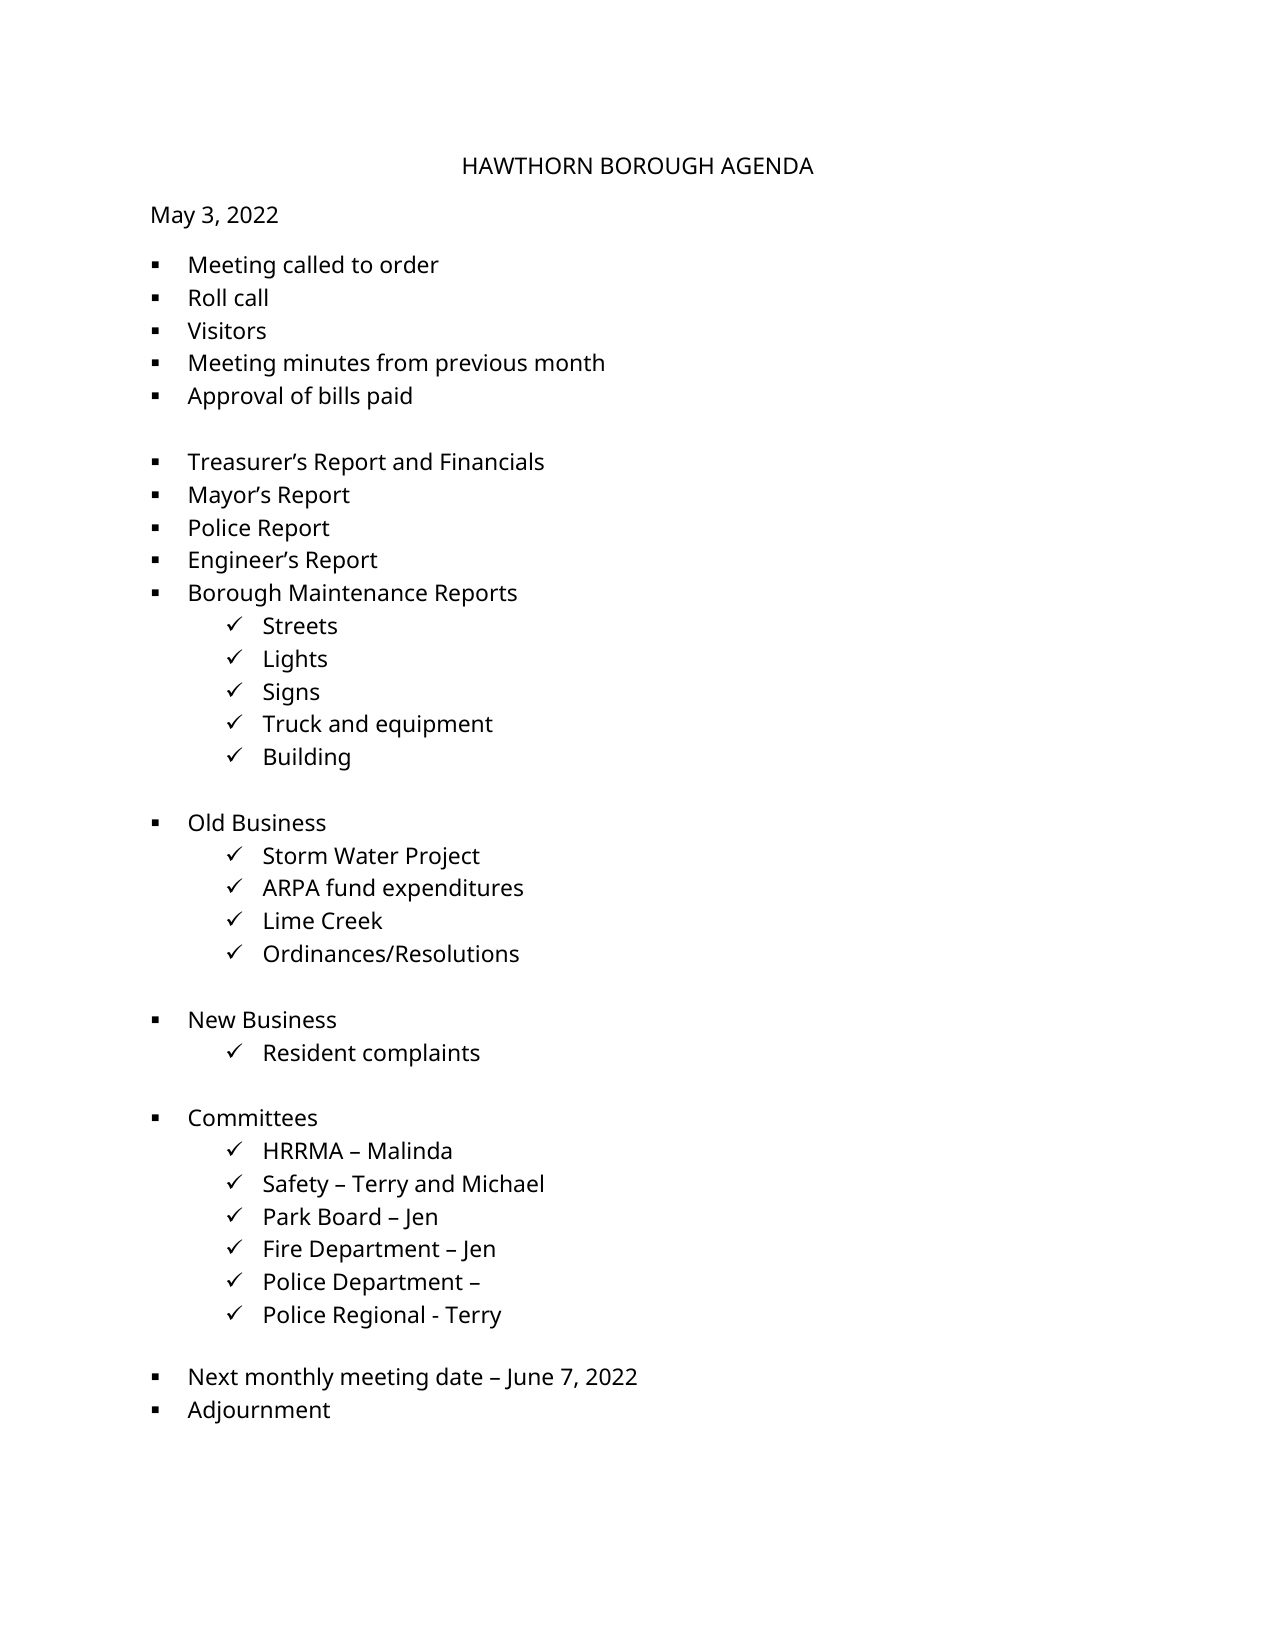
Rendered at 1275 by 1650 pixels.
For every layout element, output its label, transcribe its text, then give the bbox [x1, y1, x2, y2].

list Truck and equipment [225, 708, 1125, 739]
list Police Report [150, 511, 1125, 543]
list Meeting minutes from previous month [150, 347, 1125, 379]
text HAWTHORN BOROUGH AGENDA [150, 150, 1125, 181]
list Roll call [150, 282, 1125, 313]
list Ordinances/Resolutions [225, 938, 1125, 969]
list Adjournment [150, 1394, 1125, 1425]
list Building [225, 741, 1125, 772]
list Borough Maintenance Reports [150, 577, 1125, 608]
list ARPA fund expenditures [225, 872, 1125, 904]
list Police Regional - Terry [225, 1299, 1125, 1330]
list Approval of bills paid [150, 380, 1125, 411]
list Lights [225, 643, 1125, 674]
list New Business [150, 1004, 1125, 1035]
list Storm Water Project [225, 839, 1125, 871]
list Park Board – Jen [225, 1201, 1125, 1232]
list Old Business [150, 807, 1125, 838]
list Committees [150, 1102, 1125, 1133]
list Engineer’s Report [150, 544, 1125, 576]
list Fire Department – Jen [225, 1233, 1125, 1264]
list Mayor’s Report [150, 479, 1125, 510]
list Streets [225, 610, 1125, 641]
text May 3, 2022 [150, 199, 1125, 231]
list Lime Creek [225, 905, 1125, 936]
list Signs [225, 676, 1125, 707]
list Treasurer’s Report and Financials [150, 446, 1125, 477]
list Next monthly meeting date – June 7, 2022 [150, 1361, 1125, 1392]
list Resident complaints [225, 1036, 1125, 1068]
list Safety – Terry and Michael [225, 1168, 1125, 1199]
list Police Department – [225, 1266, 1125, 1297]
list Meeting called to order [150, 249, 1125, 280]
list HRRMA – Malinda [225, 1135, 1125, 1166]
list Visitors [150, 314, 1125, 346]
